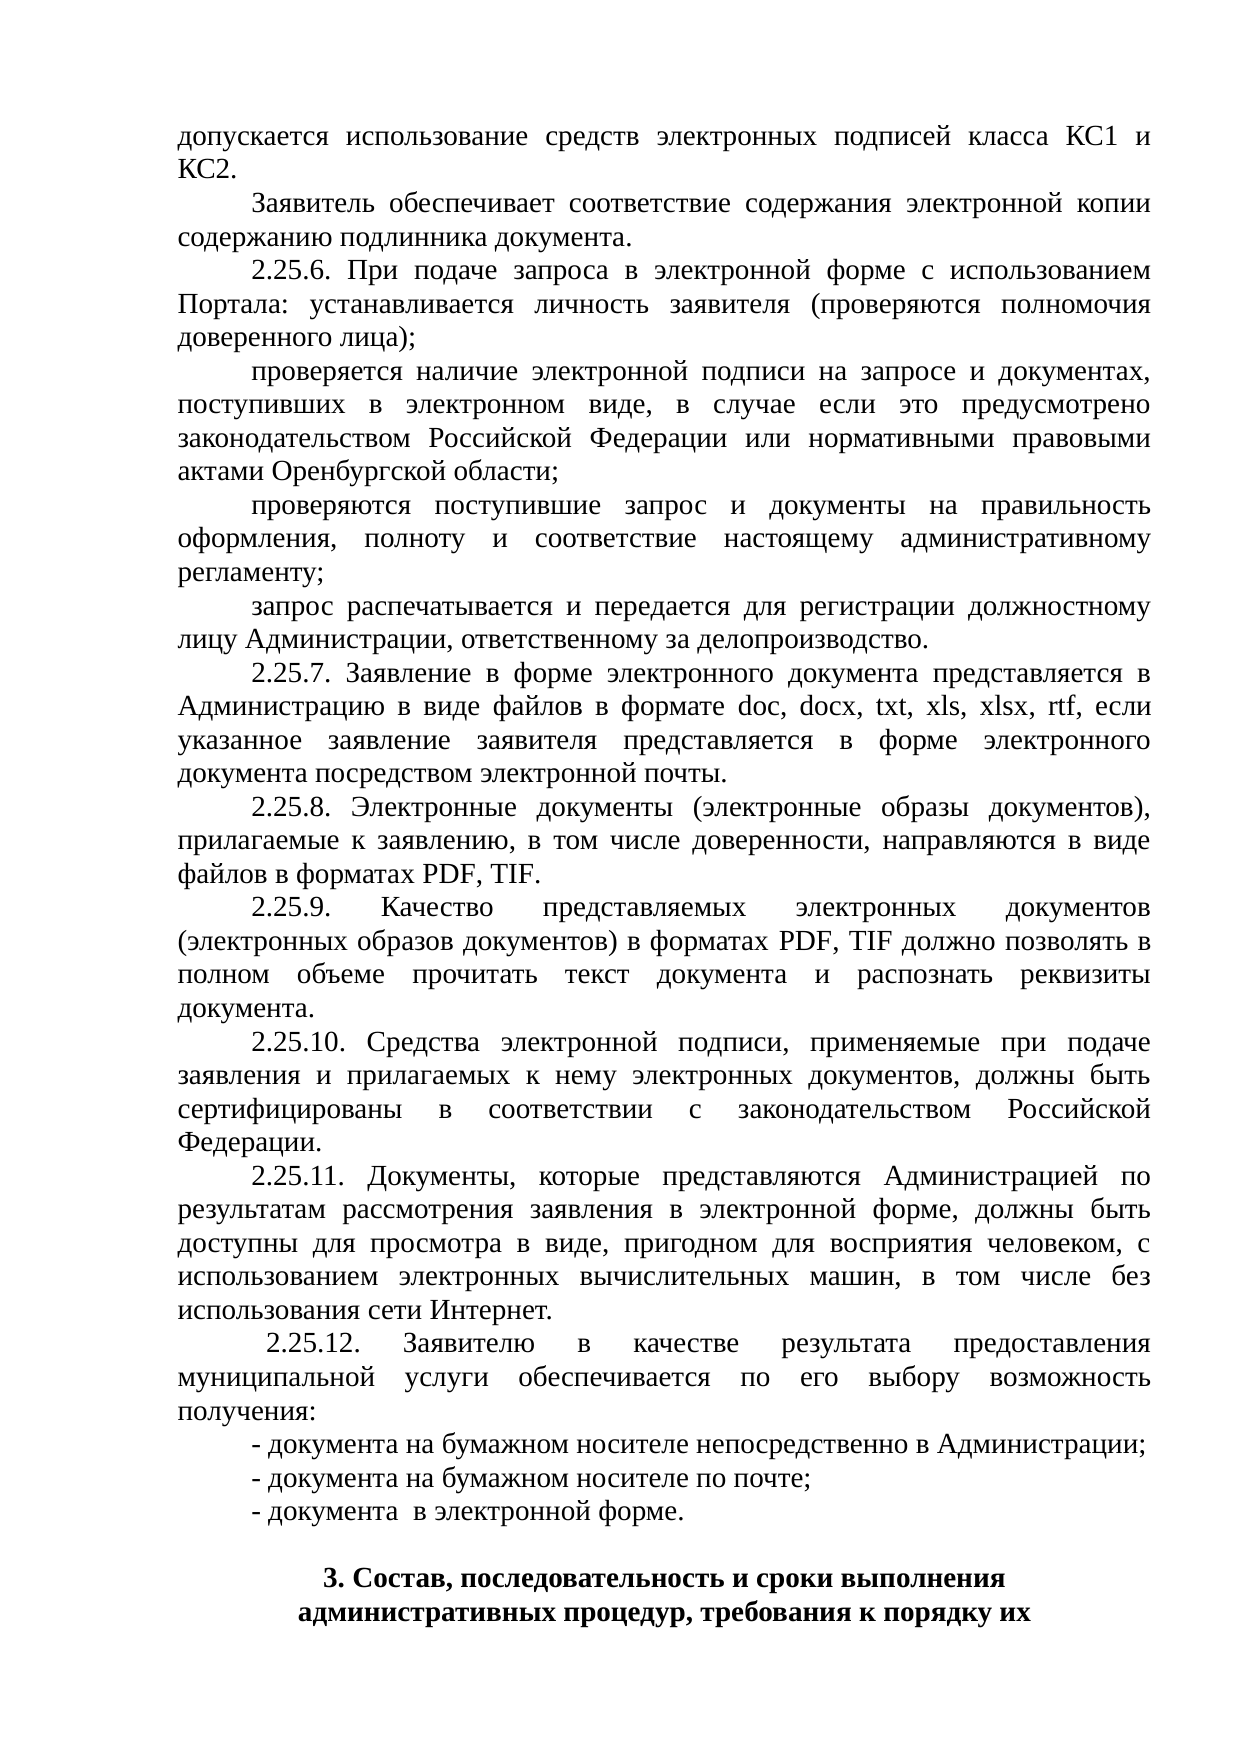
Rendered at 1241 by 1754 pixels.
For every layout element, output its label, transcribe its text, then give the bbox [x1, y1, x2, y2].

text 2.25.12. Заявителю в качестве результата предоставления муниципальной услуги обеспечивается по его выбору возможность получения: [177, 1326, 1152, 1426]
text - документа на бумажном носителе непосредственно в Администрации; [177, 1426, 1152, 1460]
text Заявитель обеспечивает соответствие содержания электронной копии содержанию подлинника документа. [177, 185, 1152, 252]
text 3. Состав, последовательность и сроки выполнения [177, 1560, 1152, 1594]
text 2.25.10. Средства электронной подписи, применяемые при подаче заявления и прилагаемых к нему электронных документов, должны быть сертифицированы в соответствии с законодательством Российской Федерации. [177, 1024, 1152, 1158]
text проверяются поступившие запрос и документы на правильность оформления, полноту и соответствие настоящему административному регламенту; [177, 487, 1152, 588]
text проверяется наличие электронной подписи на запросе и документах, поступивших в электронном виде, в случае если это предусмотрено законодательством Российской Федерации или нормативными правовыми актами Оренбургской области; [177, 353, 1152, 487]
text 2.25.7. Заявление в форме электронного документа представляется в Администрацию в виде файлов в формате doc, docx, txt, xls, xlsx, rtf, если указанное заявление заявителя представляется в форме электронного документа посредством электронной почты. [177, 655, 1152, 789]
text запрос распечатывается и передается для регистрации должностному лицу Администрации, ответственному за делопроизводство. [177, 588, 1152, 655]
text 2.25.8. Электронные документы (электронные образы документов), прилагаемые к заявлению, в том числе доверенности, направляются в виде файлов в форматах PDF, TIF. [177, 789, 1152, 889]
text 2.25.11. Документы, которые представляются Администрацией по результатам рассмотрения заявления в электронной форме, должны быть доступны для просмотра в виде, пригодном для восприятия человеком, с использованием электронных вычислительных машин, в том числе без использования сети Интернет. [177, 1158, 1152, 1326]
text 2.25.9. Качество представляемых электронных документов (электронных образов документов) в форматах PDF, TIF должно позволять в полном объеме прочитать текст документа и распознать реквизиты документа. [177, 889, 1152, 1024]
text 2.25.6. При подаче запроса в электронной форме с использованием Портала: устанавливается личность заявителя (проверяются полномочия доверенного лица); [177, 252, 1152, 353]
text - документа на бумажном носителе по почте; [177, 1460, 1152, 1493]
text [177, 118, 1152, 185]
text административных процедур, требования к порядку их [177, 1594, 1152, 1627]
text - документа в электронной форме. [177, 1493, 1152, 1527]
